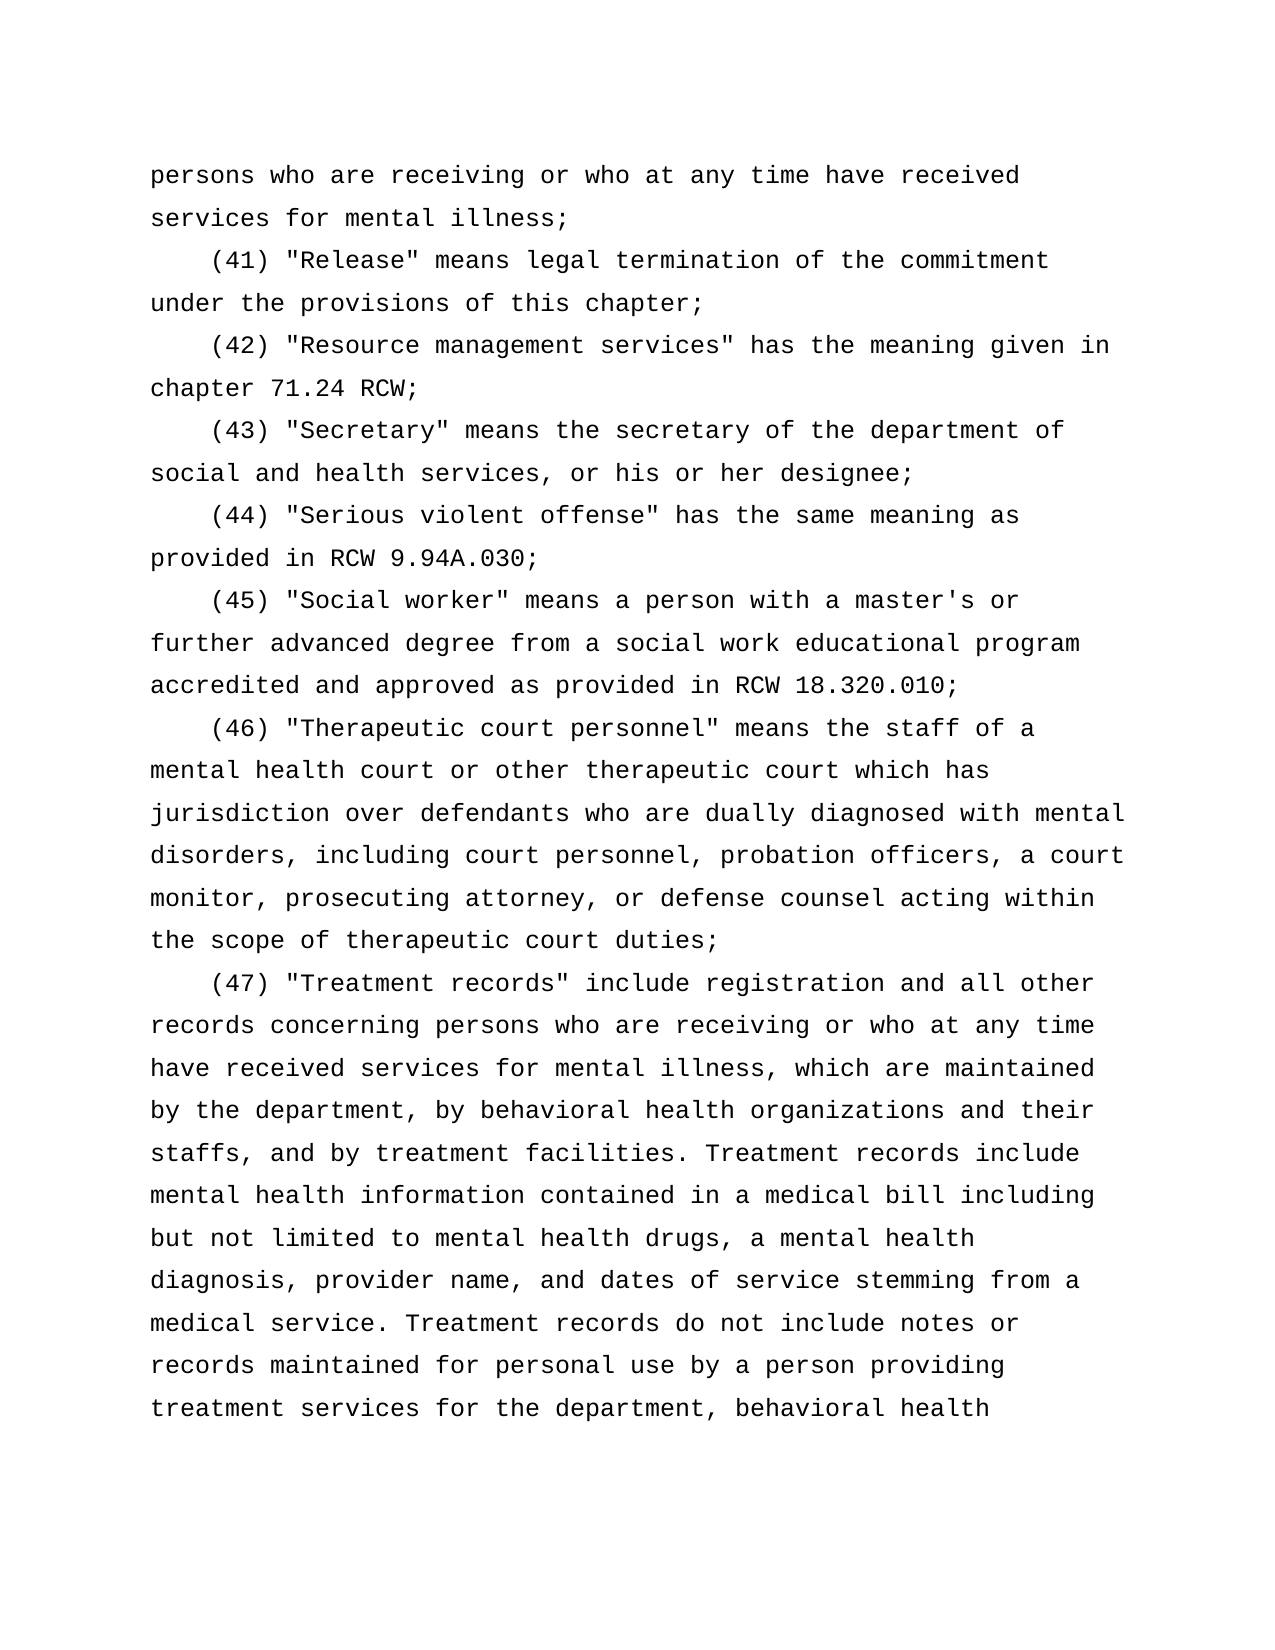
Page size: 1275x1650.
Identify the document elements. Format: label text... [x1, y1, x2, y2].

text (46) "Therapeutic court personnel" means the staff of a mental health court or other therapeutic court which has jurisdiction over defendants who are dually diagnosed with mental disorders, including court personnel, probation officers, a court monitor, prosecuting attorney, or defense counsel acting within the scope of therapeutic court duties; [150, 702, 1125, 957]
text (44) "Serious violent offense" has the same meaning as provided in RCW 9.94A.030; [150, 490, 1125, 575]
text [150, 150, 1125, 235]
text (42) "Resource management services" has the meaning given in chapter 71.24 RCW; [150, 320, 1125, 405]
text (41) "Release" means legal termination of the commitment under the provisions of this chapter; [150, 235, 1125, 320]
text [150, 957, 1125, 1425]
text (43) "Secretary" means the secretary of the department of social and health services, or his or her designee; [150, 405, 1125, 490]
text (45) "Social worker" means a person with a master's or further advanced degree from a social work educational program accredited and approved as provided in RCW 18.320.010; [150, 575, 1125, 702]
